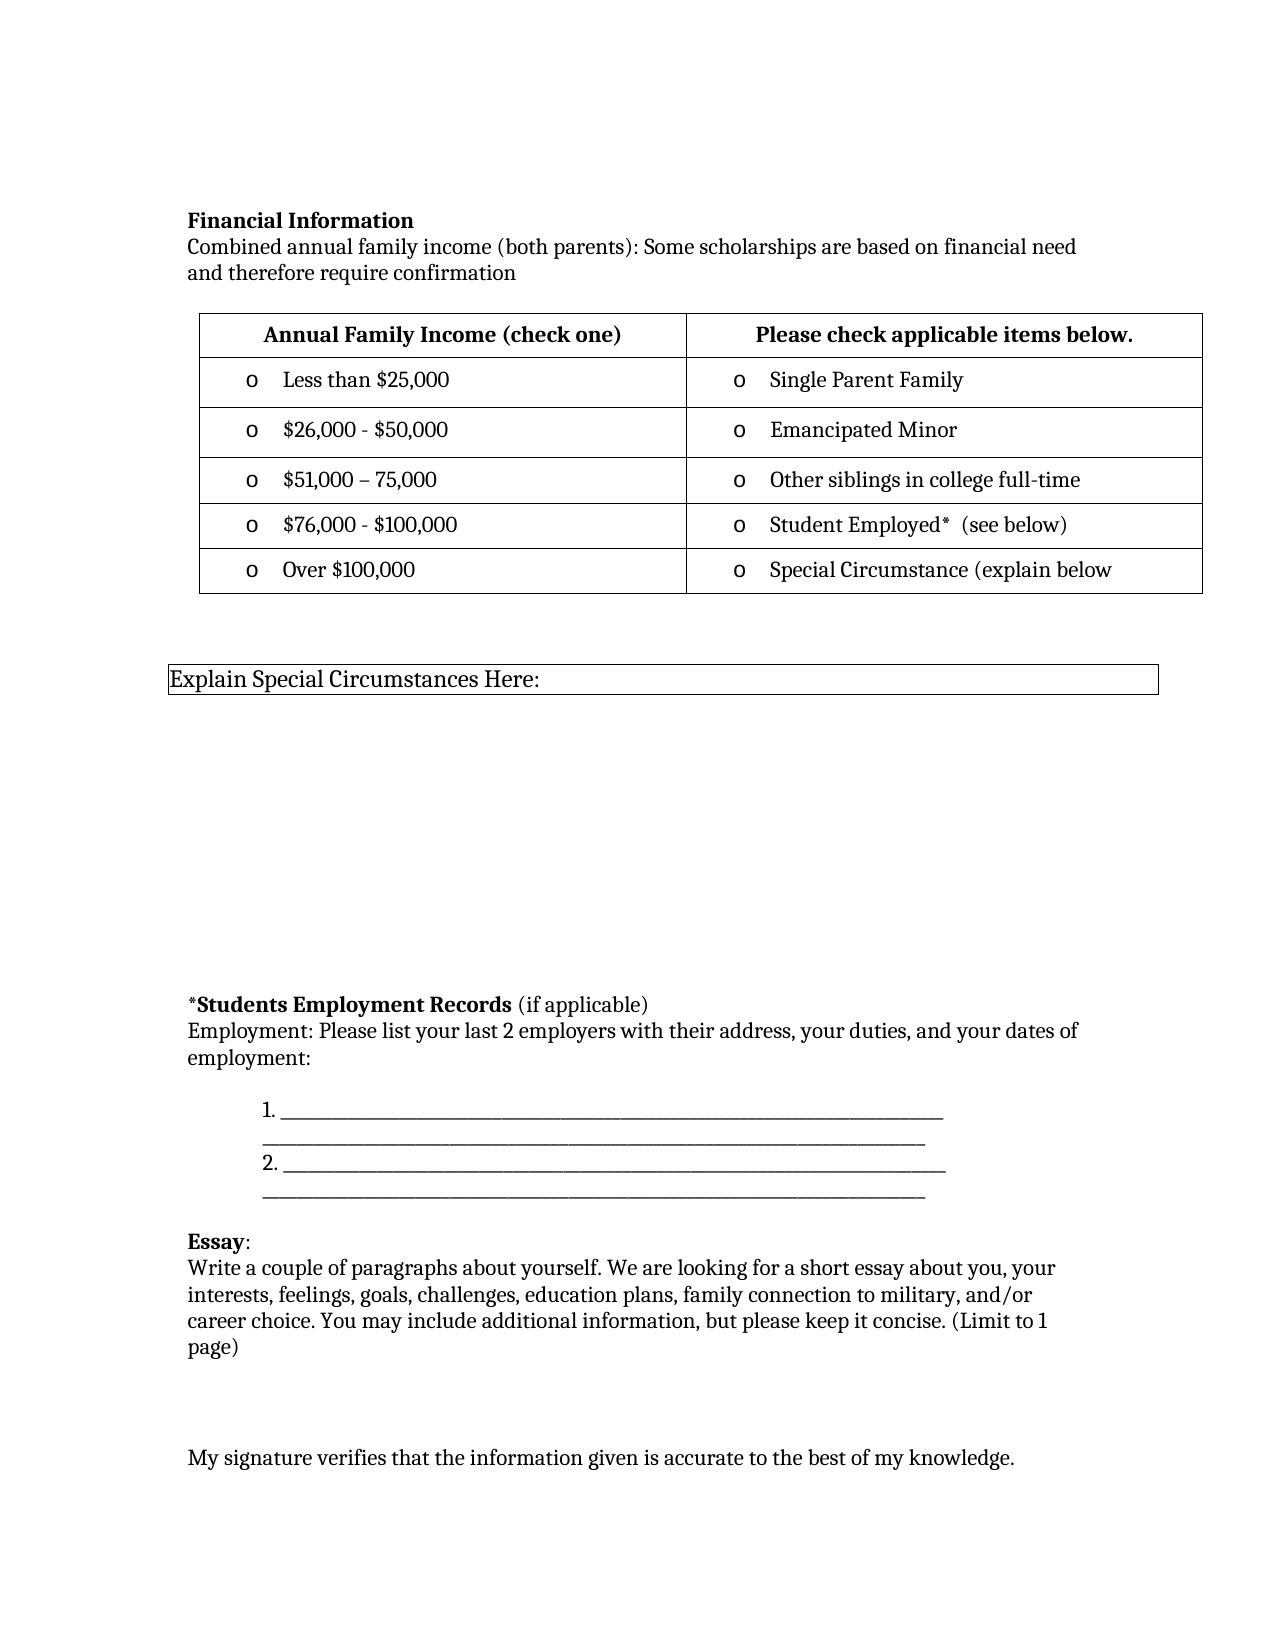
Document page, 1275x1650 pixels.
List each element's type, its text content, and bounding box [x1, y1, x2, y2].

text Employment: Please list your last 2 employers with their address, your duties, and your dates of employment: [187, 1018, 1087, 1071]
table_cell $51,000 – 75,000 [200, 458, 686, 502]
text 1. ______________________________________________________________________________ [187, 1097, 1087, 1123]
table_cell Special Circumstance (explain below [687, 549, 1202, 593]
table_cell Other siblings in college full-time [687, 458, 1202, 502]
table_cell Student Employed* (see below) [687, 504, 1202, 548]
table_header Please check applicable items below. [687, 314, 1202, 357]
text ______________________________________________________________________________ [187, 1176, 1087, 1202]
table_cell Emancipated Minor [687, 408, 1202, 457]
text *Students Employment Records (if applicable) [187, 992, 1087, 1018]
text ______________________________________________________________________________ [187, 1123, 1087, 1150]
text Financial Information [187, 207, 1087, 234]
table_header Annual Family Income (check one) [200, 314, 686, 357]
text 2. ______________________________________________________________________________ [187, 1150, 1087, 1176]
table_cell Single Parent Family [687, 358, 1202, 407]
table_cell $76,000 - $100,000 [200, 504, 686, 548]
text Essay: [187, 1229, 1087, 1255]
text Write a couple of paragraphs about yourself. We are looking for a short essay about you, your interests, feelings, goals, challenges, education plans, family connection to military, and/or career choice. You may include additional information, but please keep it concise. (Limit to 1 page) [187, 1255, 1087, 1361]
table_cell Over $100,000 [200, 549, 686, 593]
text Combined annual family income (both parents): Some scholarships are based on financial need and therefore require confirmation [187, 234, 1087, 287]
text My signature verifies that the information given is accurate to the best of my knowledge. [187, 1444, 1087, 1471]
table_cell $26,000 - $50,000 [200, 408, 686, 457]
table_cell Less than $25,000 [200, 358, 686, 407]
